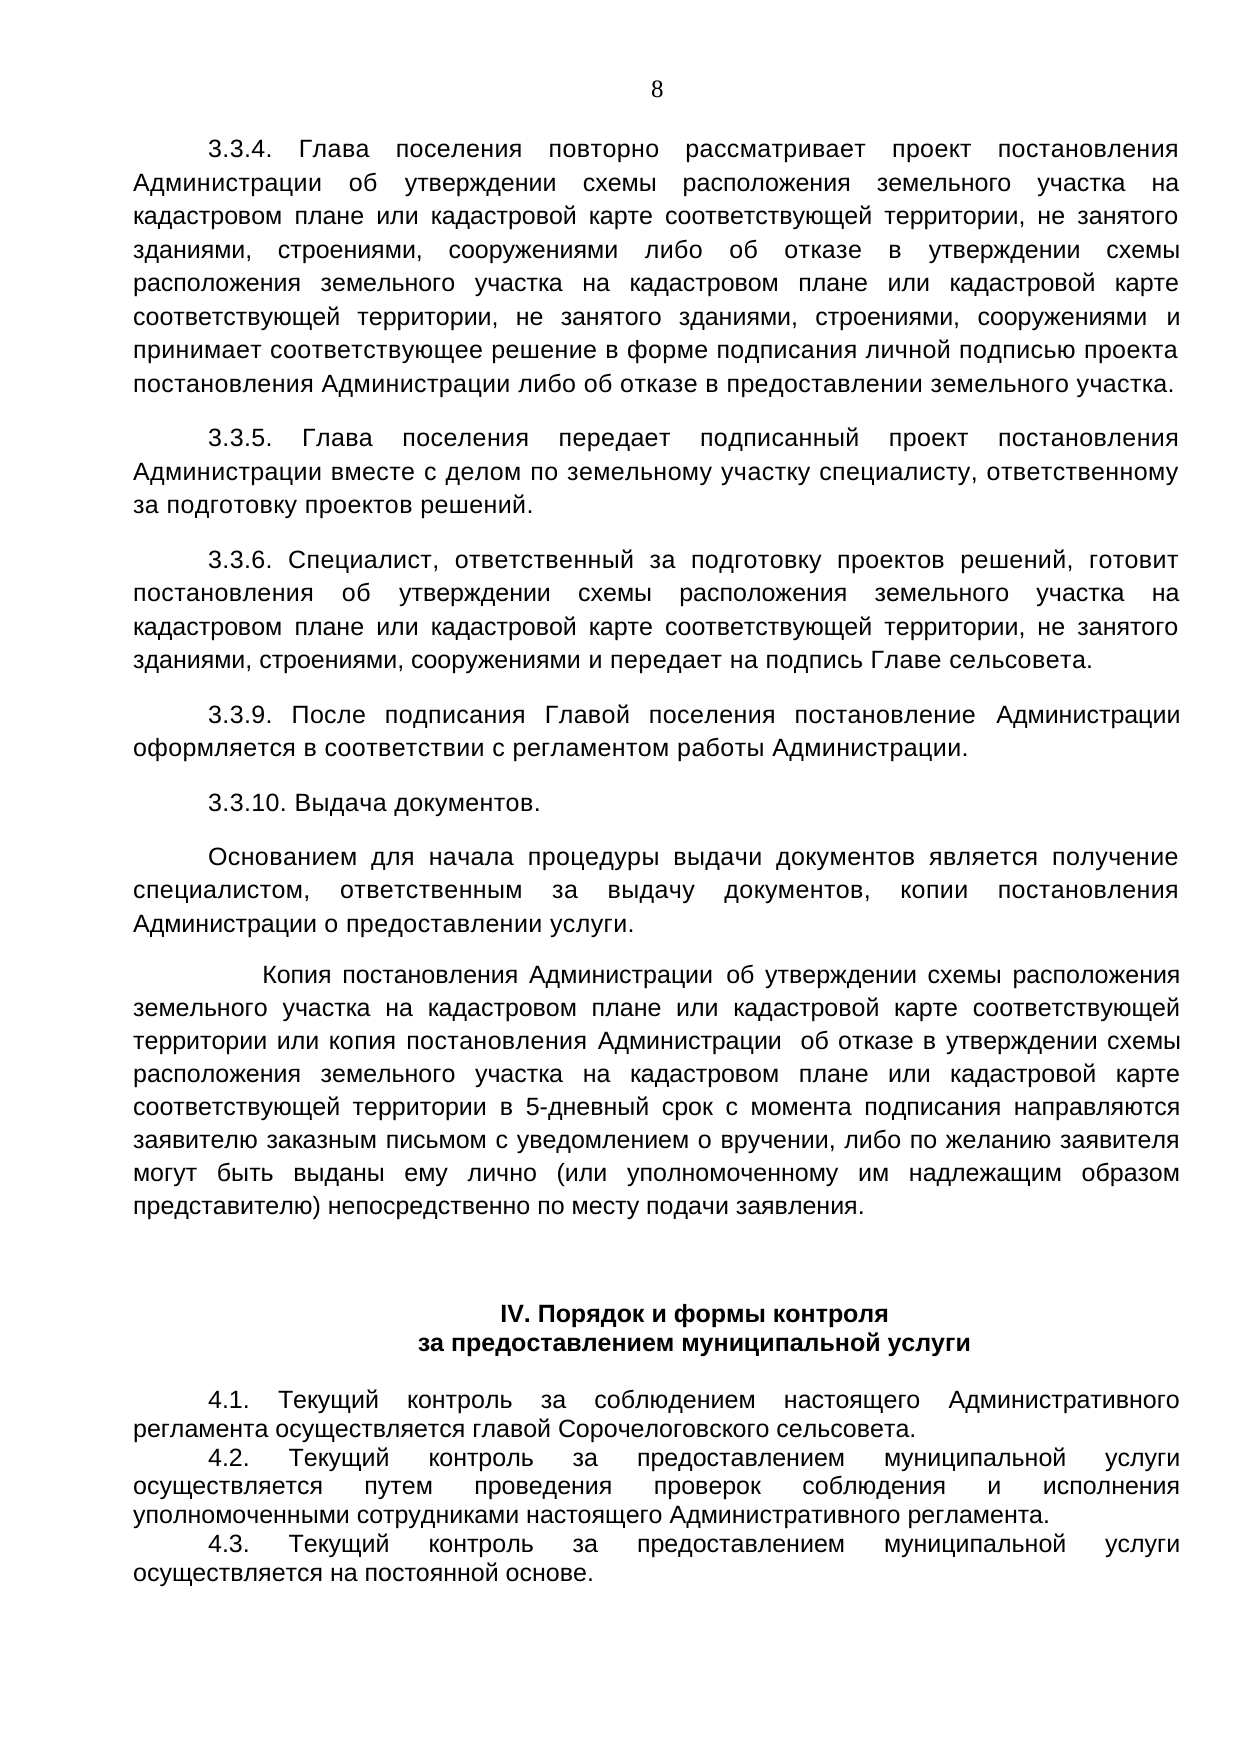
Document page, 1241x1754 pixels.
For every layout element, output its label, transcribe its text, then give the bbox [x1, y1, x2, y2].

text Основанием для начала процедуры выдачи документов является получение специалистом, ответственным за выдачу документов, копии постановления Администрации о предоставлении услуги. [133, 838, 1180, 939]
text IV. Порядок и формы контроля [133, 1299, 1181, 1328]
text 3.3.5. Глава поселения передает подписанный проект постановления Администрации вместе с делом по земельному участку специалисту, ответственному за подготовку проектов решений. [133, 420, 1180, 520]
text 4.2. Текущий контроль за предоставлением муниципальной услуги осуществляется путем проведения проверок соблюдения и исполнения уполномоченными сотрудниками настоящего Административного регламента. [133, 1443, 1181, 1529]
text 3.3.10. Выдача документов. [133, 784, 1180, 818]
text Копия постановления Администрации об утверждении схемы расположения земельного участка на кадастровом плане или кадастровой карте соответствующей территории или копия постановления Администрации об отказе в утверждении схемы расположения земельного участка на кадастровом плане или кадастровой карте соответствующей территории в 5-дневный срок с момента подписания направляются заявителю заказным письмом с уведомлением о вручении, либо по желанию заявителя могут быть выданы ему лично (или уполномоченному им надлежащим образом представителю) непосредственно по месту подачи заявления. [133, 960, 1181, 1220]
text 4.3. Текущий контроль за предоставлением муниципальной услуги осуществляется на постоянной основе. [133, 1529, 1181, 1586]
text за предоставлением муниципальной услуги [133, 1328, 1181, 1356]
text 4.1. Текущий контроль за соблюдением настоящего Административного регламента осуществляется главой Сорочелоговского сельсовета. [133, 1385, 1181, 1443]
text 3.3.6. Специалист, ответственный за подготовку проектов решений, готовит постановления об утверждении схемы расположения земельного участка на кадастровом плане или кадастровой карте соответствующей территории, не занятого зданиями, строениями, сооружениями и передает на подпись Главе сельсовета. [133, 541, 1180, 675]
text 3.3.9. После подписания Главой поселения постановление Администрации оформляется в соответствии с регламентом работы Администрации. [133, 696, 1180, 763]
text 3.3.4. Глава поселения повторно рассматривает проект постановления Администрации об утверждении схемы расположения земельного участка на кадастровом плане или кадастровой карте соответствующей территории, не занятого зданиями, строениями, сооружениями либо об отказе в утверждении схемы расположения земельного участка на кадастровом плане или кадастровой карте соответствующей территории, не занятого зданиями, строениями, сооружениями и принимает соответствующее решение в форме подписания личной подписью проекта постановления Администрации либо об отказе в предоставлении земельного участка. [133, 131, 1180, 399]
